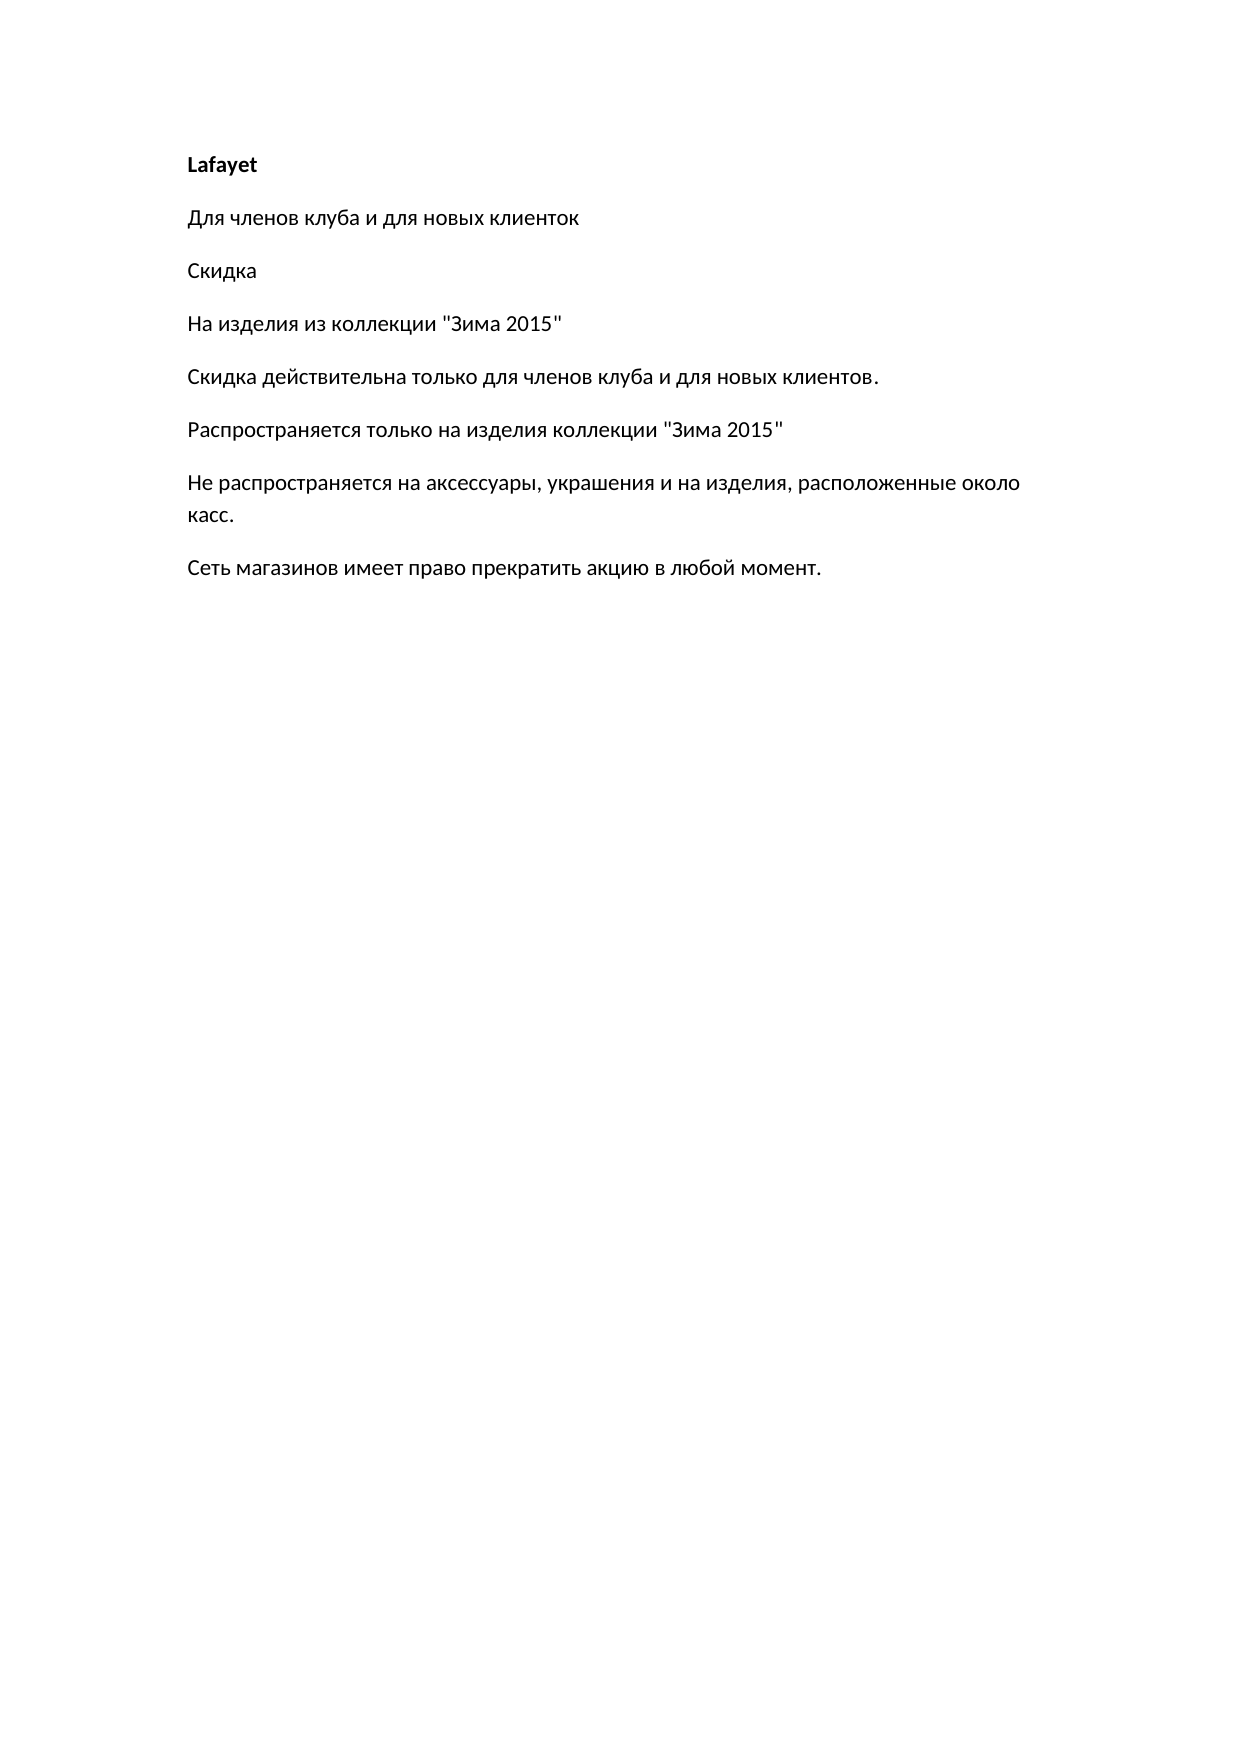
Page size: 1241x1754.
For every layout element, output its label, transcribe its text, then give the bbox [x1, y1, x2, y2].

text Не распространяется на аксессуары, украшения и на изделия, расположенные около касс. [187, 468, 1053, 528]
text Распространяется только на изделия коллекции "Зима 2015" [187, 415, 1053, 443]
text Скидка [187, 256, 1053, 284]
text Скидка действительна только для членов клуба и для новых клиентов. [187, 362, 1053, 390]
text Для членов клуба и для новых клиенток [187, 203, 1053, 231]
text На изделия из коллекции "Зима 2015" [187, 309, 1053, 337]
text Lafayet [187, 150, 1053, 178]
text Сеть магазинов имеет право прекратить акцию в любой момент. [187, 553, 1053, 581]
